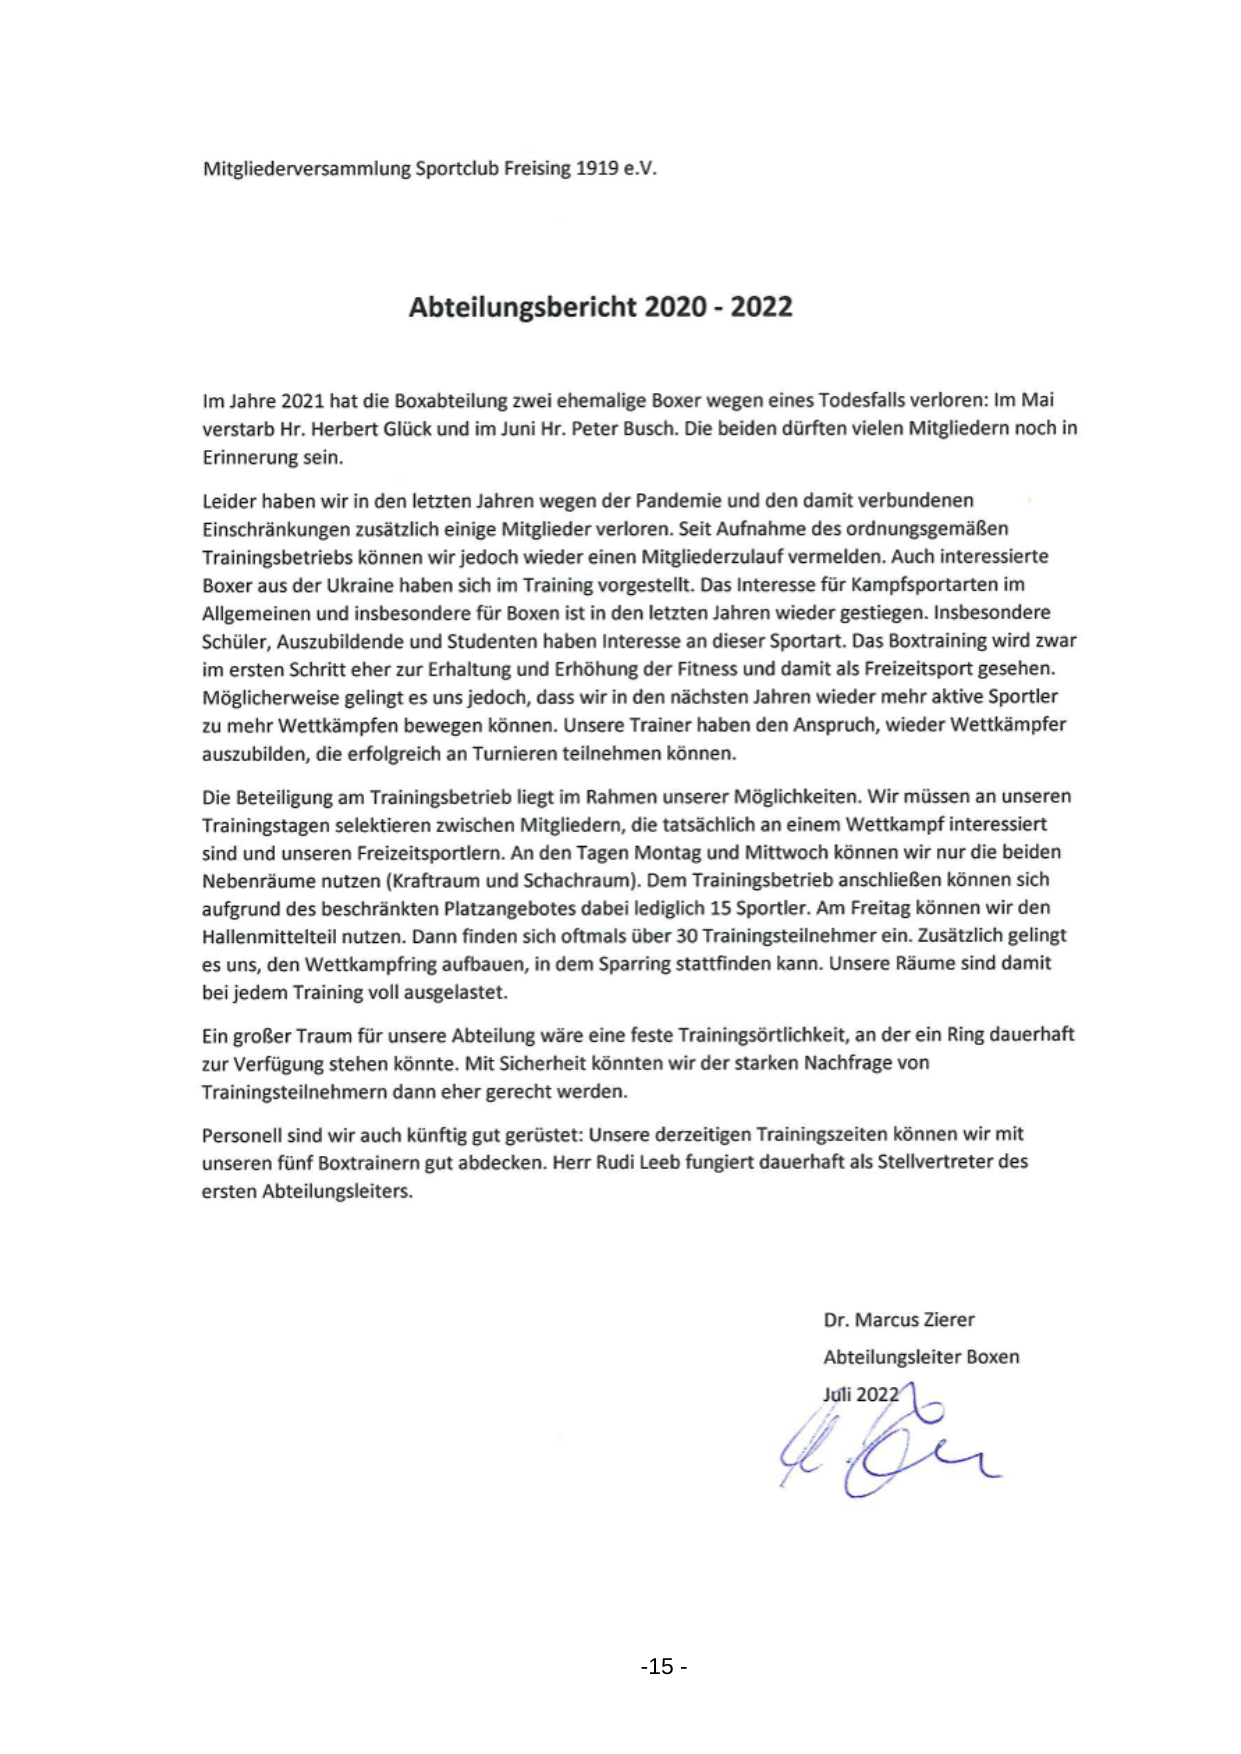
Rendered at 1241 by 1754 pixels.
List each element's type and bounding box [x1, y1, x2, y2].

picture [162, 129, 1152, 1542]
